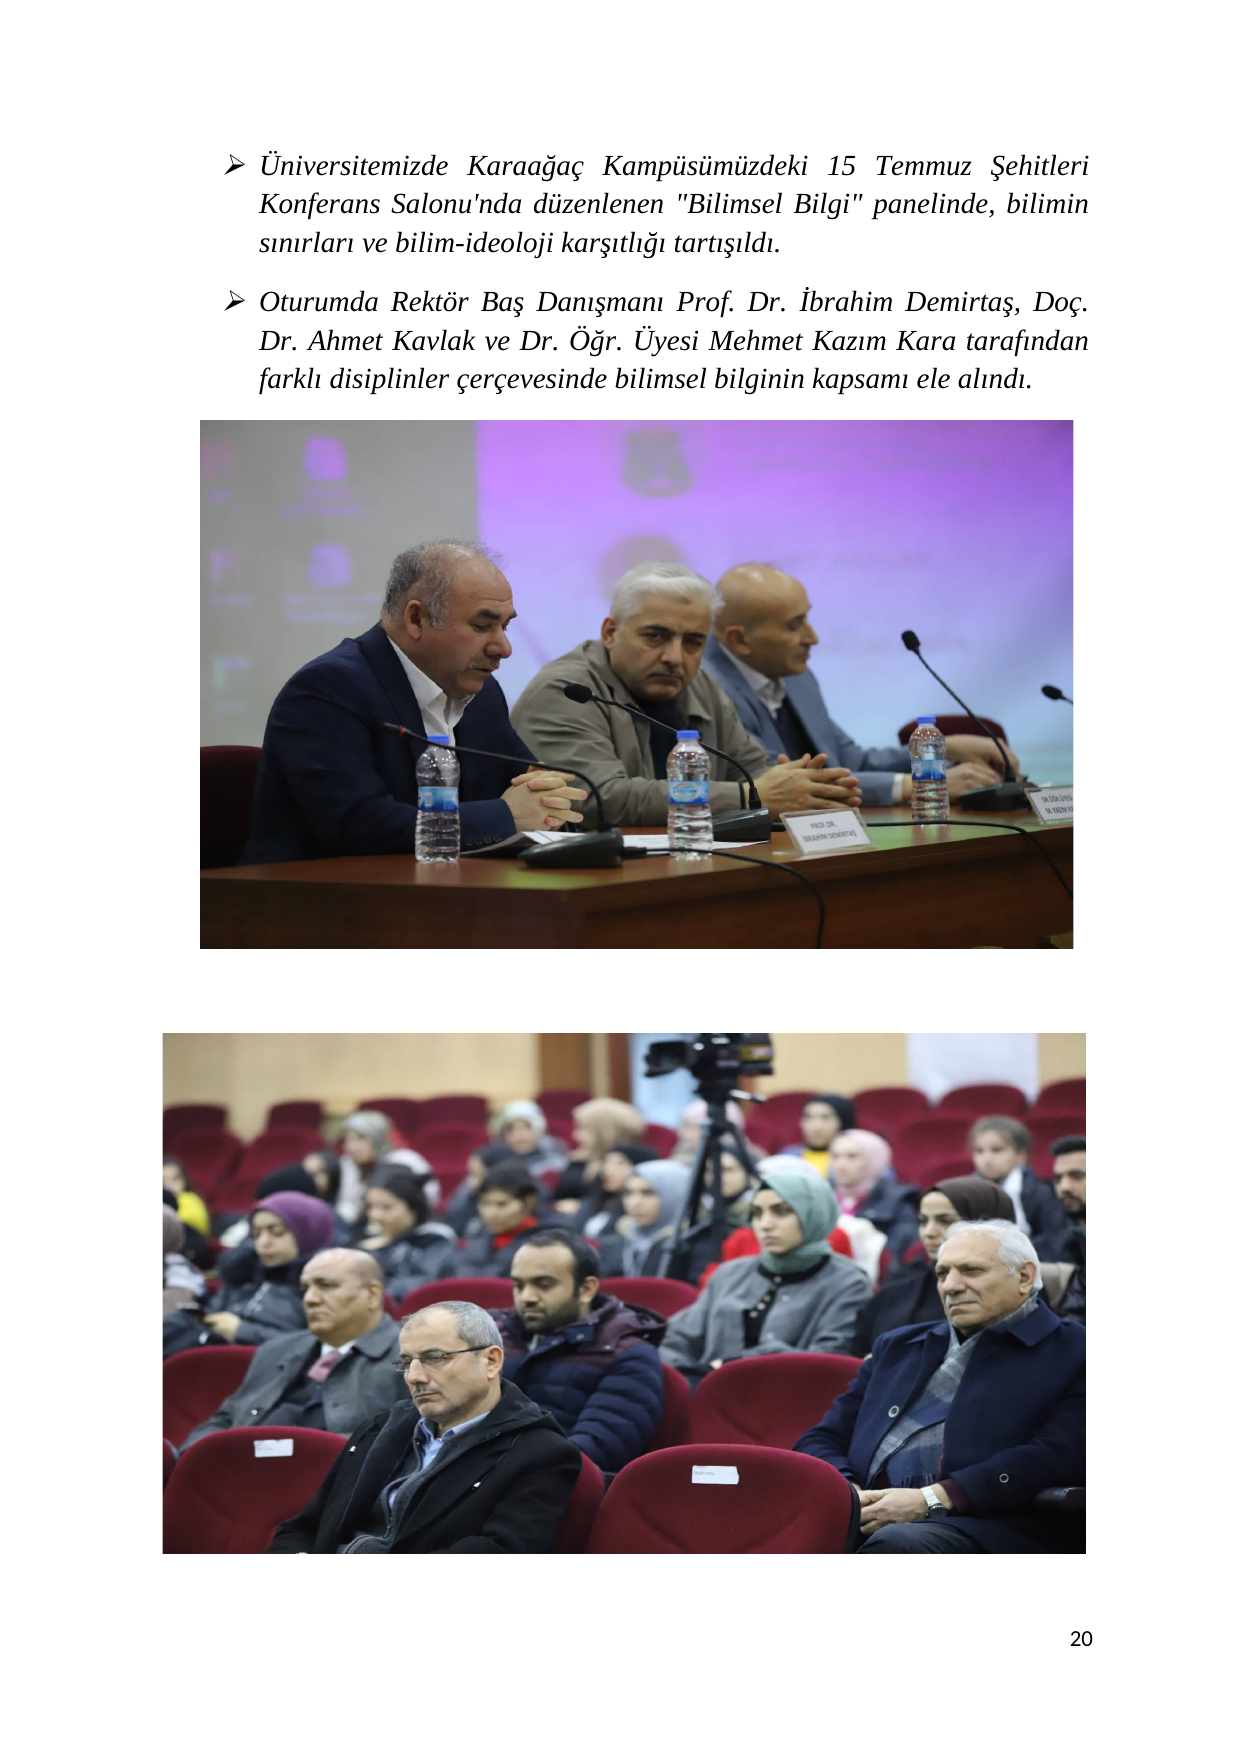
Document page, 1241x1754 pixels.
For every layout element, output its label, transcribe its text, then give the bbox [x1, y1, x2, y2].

picture [162, 1033, 1086, 1554]
picture [200, 420, 1074, 949]
list Üniversitemizde Karaağaç Kampüsümüzdeki 15 Temmuz Şehitleri Konferans Salonu'nda düzenlenen "Bilimsel Bilgi" panelinde, bilimin sınırları ve bilim-ideoloji karşıtlığı tartışıldı. [221, 148, 1093, 258]
list Oturumda Rektör Baş Danışmanı Prof. Dr. İbrahim Demirtaş, Doç. Dr. Ahmet Kavlak ve Dr. Öğr. Üyesi Mehmet Kazım Kara tarafından farklı disiplinler çerçevesinde bilimsel bilginin kapsamı ele alındı. [221, 284, 1093, 395]
